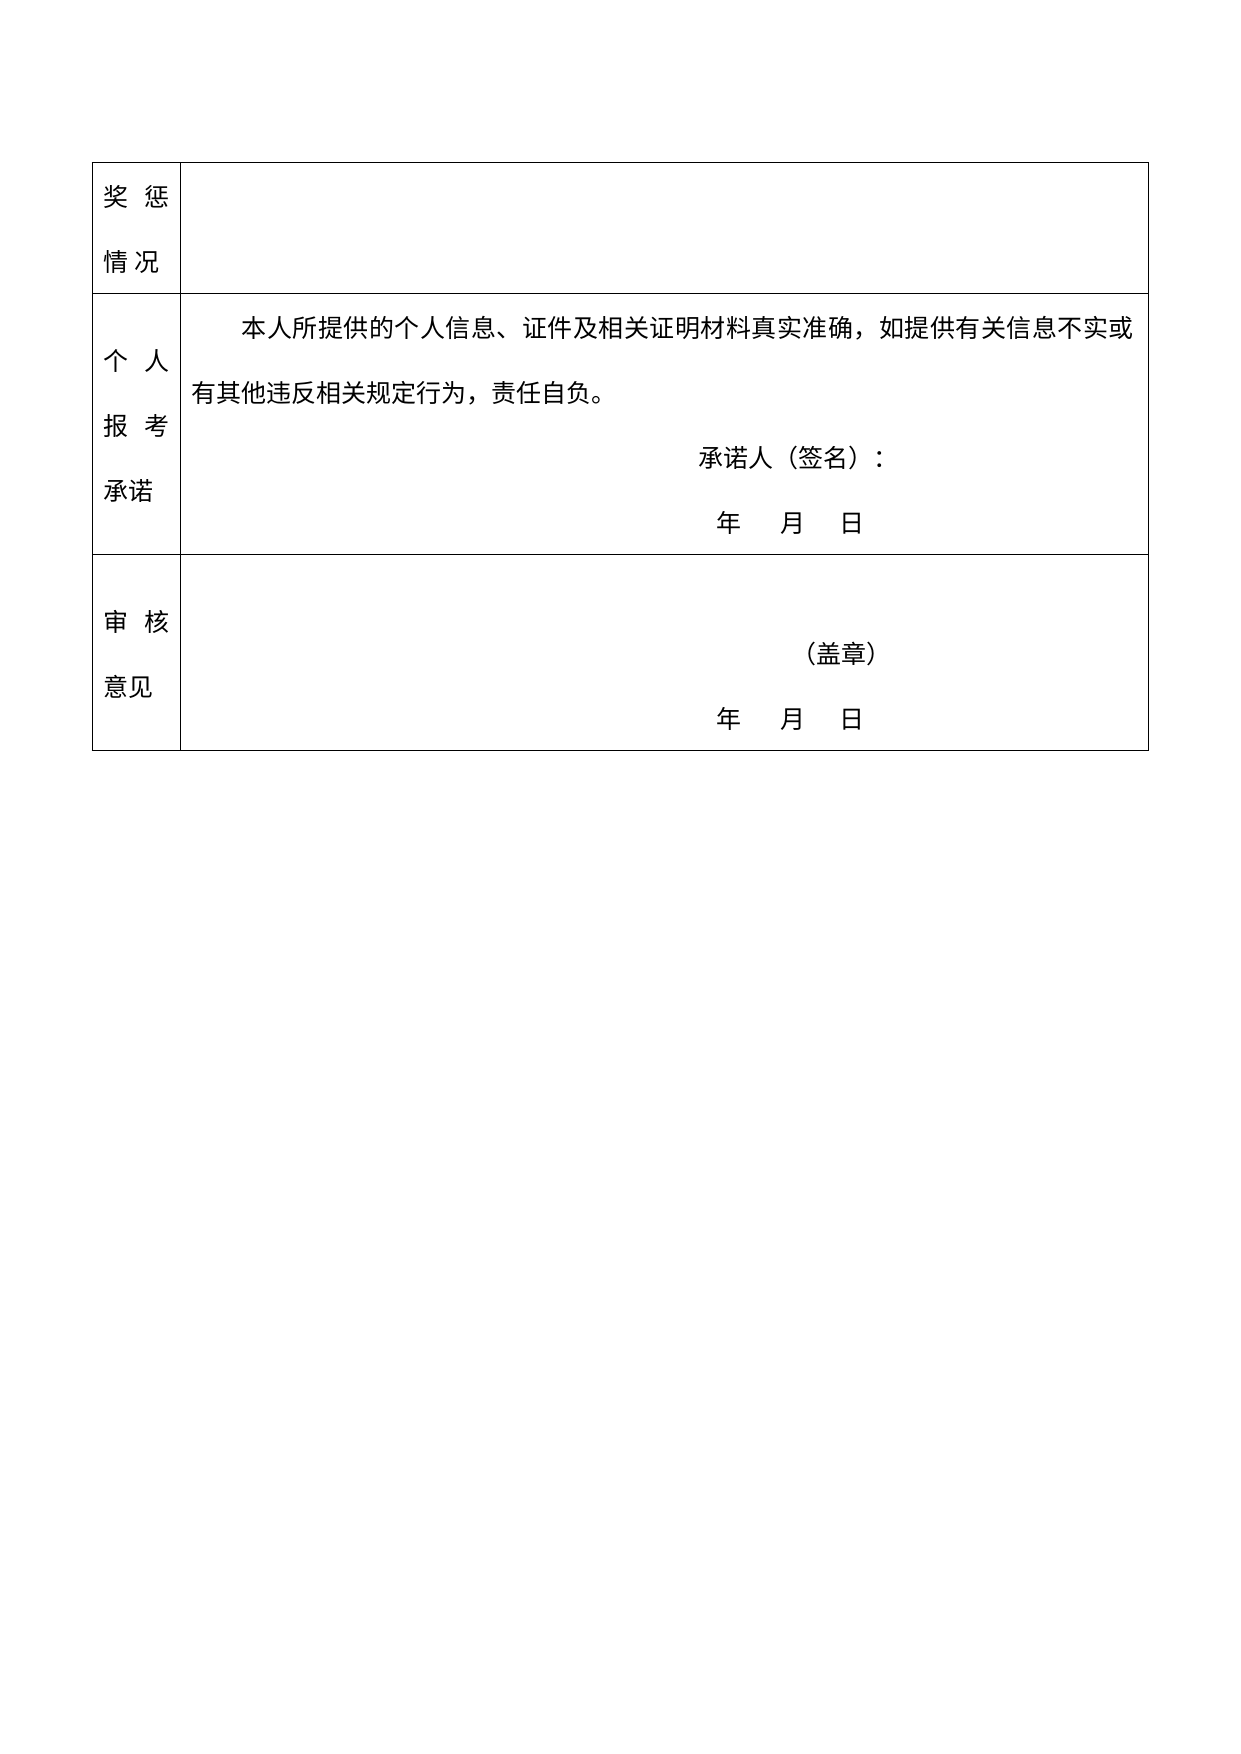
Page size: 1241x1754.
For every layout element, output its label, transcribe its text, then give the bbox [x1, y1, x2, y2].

table_cell 本人所提供的个人信息、证件及相关证明材料真实准确，如提供有关信息不实或有其他违反相关规定行为，责任自负。 承诺人（签名）： 年 月 日 [181, 294, 1148, 554]
table_cell （盖章） 年 月 日 [181, 555, 1148, 750]
table_cell [181, 163, 1148, 293]
table_cell 奖惩情 况 [93, 163, 180, 293]
table_cell 个人报考承诺 [93, 294, 180, 554]
table_cell 审核意见 [93, 555, 180, 750]
